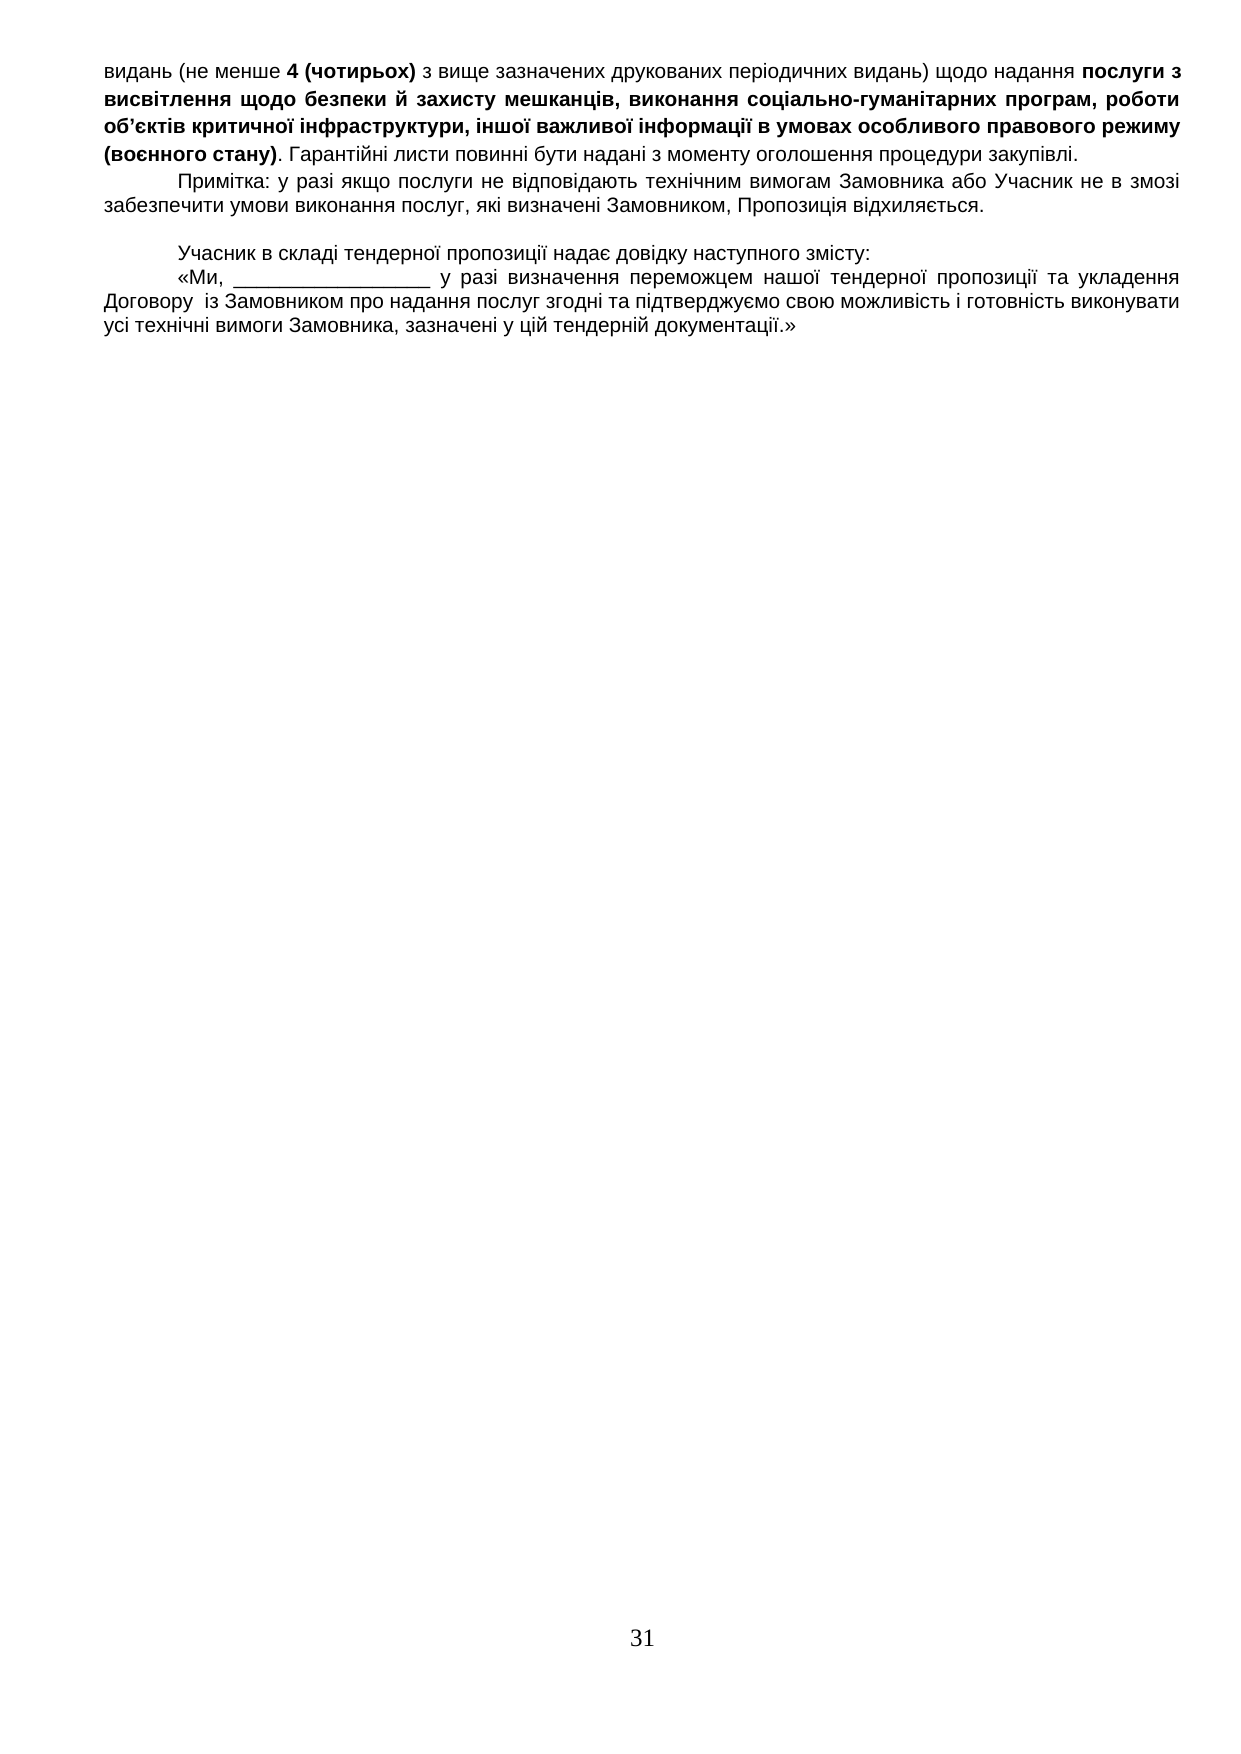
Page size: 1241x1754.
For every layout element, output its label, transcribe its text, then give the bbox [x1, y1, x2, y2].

text Примітка: у разі якщо послуги не відповідають технічним вимогам Замовника або Учасник не в змозі забезпечити умови виконання послуг, які визначені Замовником, Пропозиція відхиляється. [103, 169, 1181, 217]
text «Ми, _________________ у разі визначення переможцем нашої тендерної пропозиції та укладення Договору із Замовником про надання послуг згодні та підтверджуємо свою можливість і готовність виконувати усі технічні вимоги Замовника, зазначені у цій тендерній документації.» [103, 265, 1181, 337]
text Учасник в складі тендерної пропозиції надає довідку наступного змісту: [103, 241, 1181, 265]
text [103, 59, 1181, 166]
